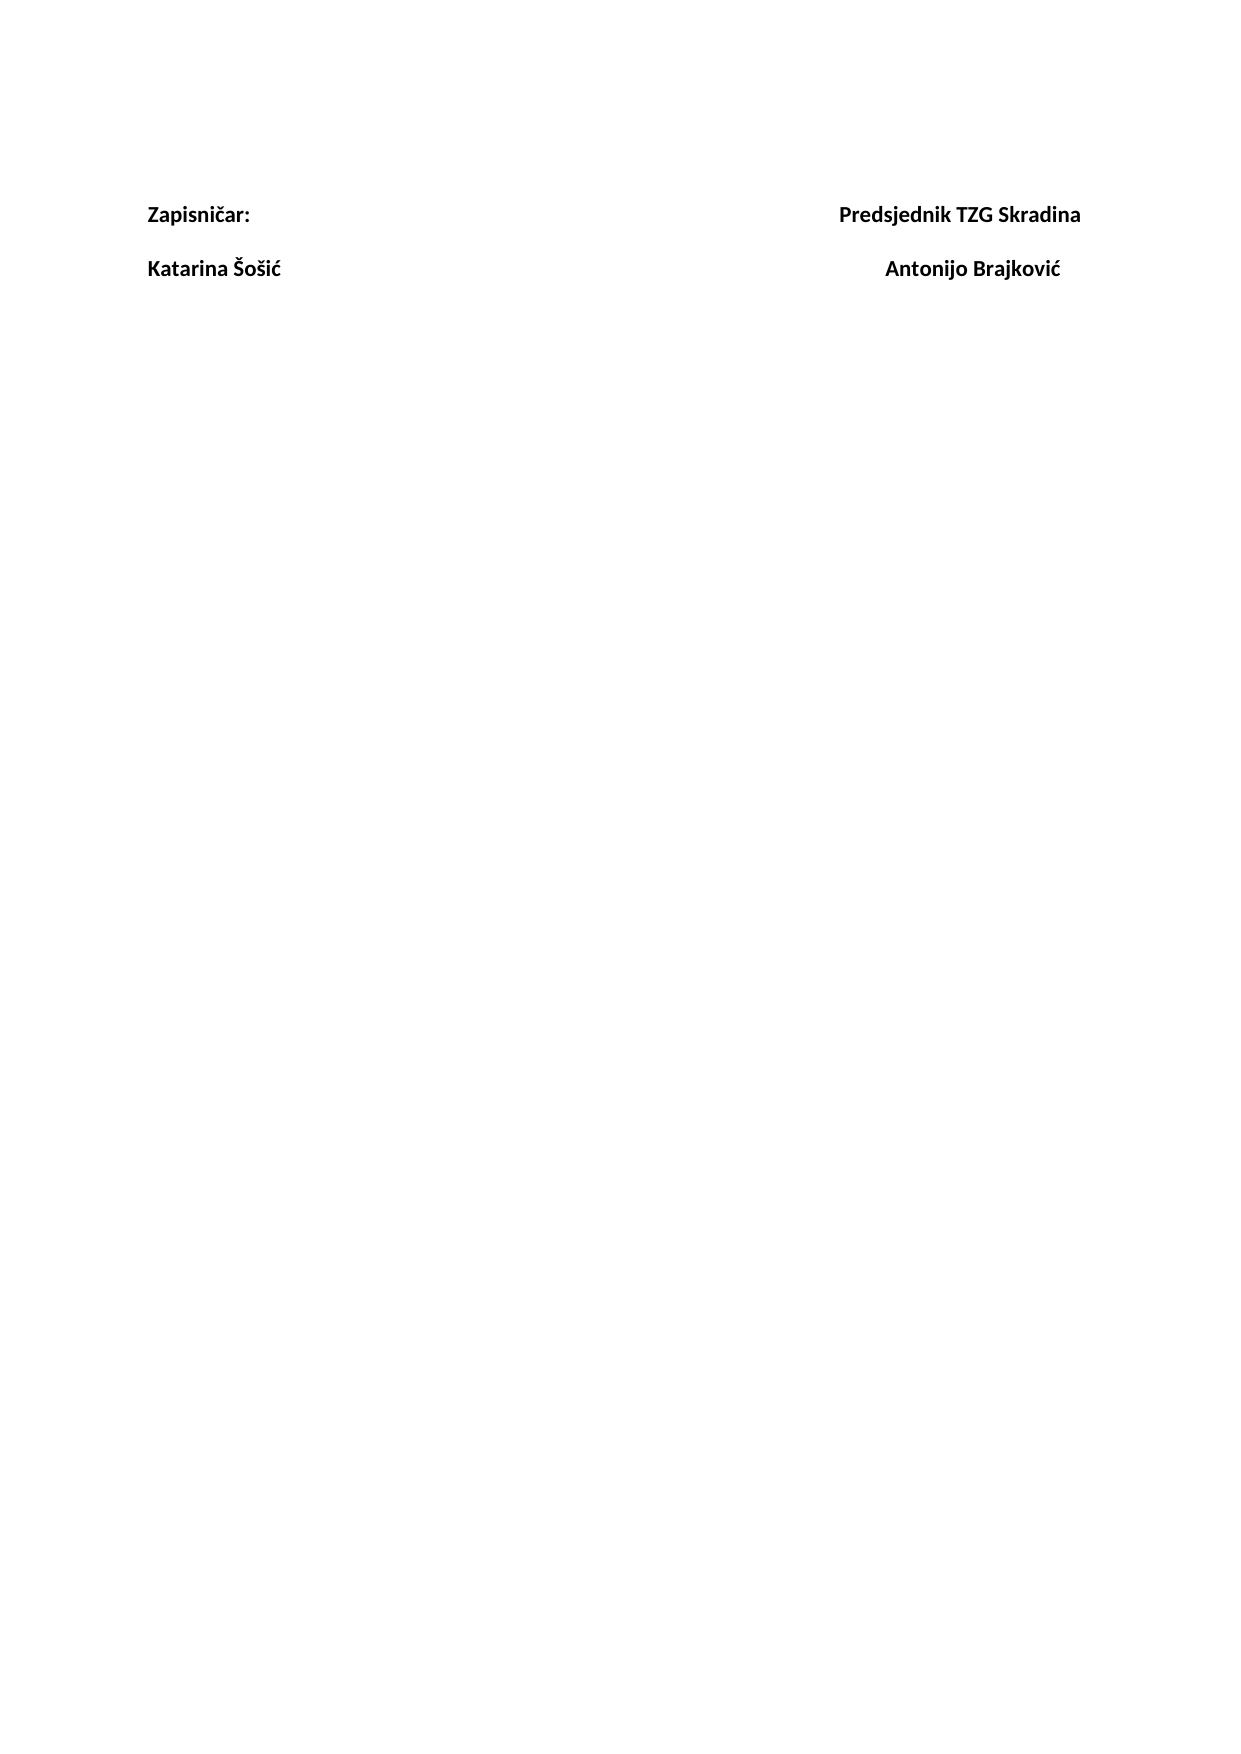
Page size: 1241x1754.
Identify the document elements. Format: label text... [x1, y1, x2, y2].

text Katarina Šošić Antonijo Brajković [148, 254, 1093, 282]
text Zapisničar: Predsjednik TZG Skradina [148, 201, 1093, 229]
